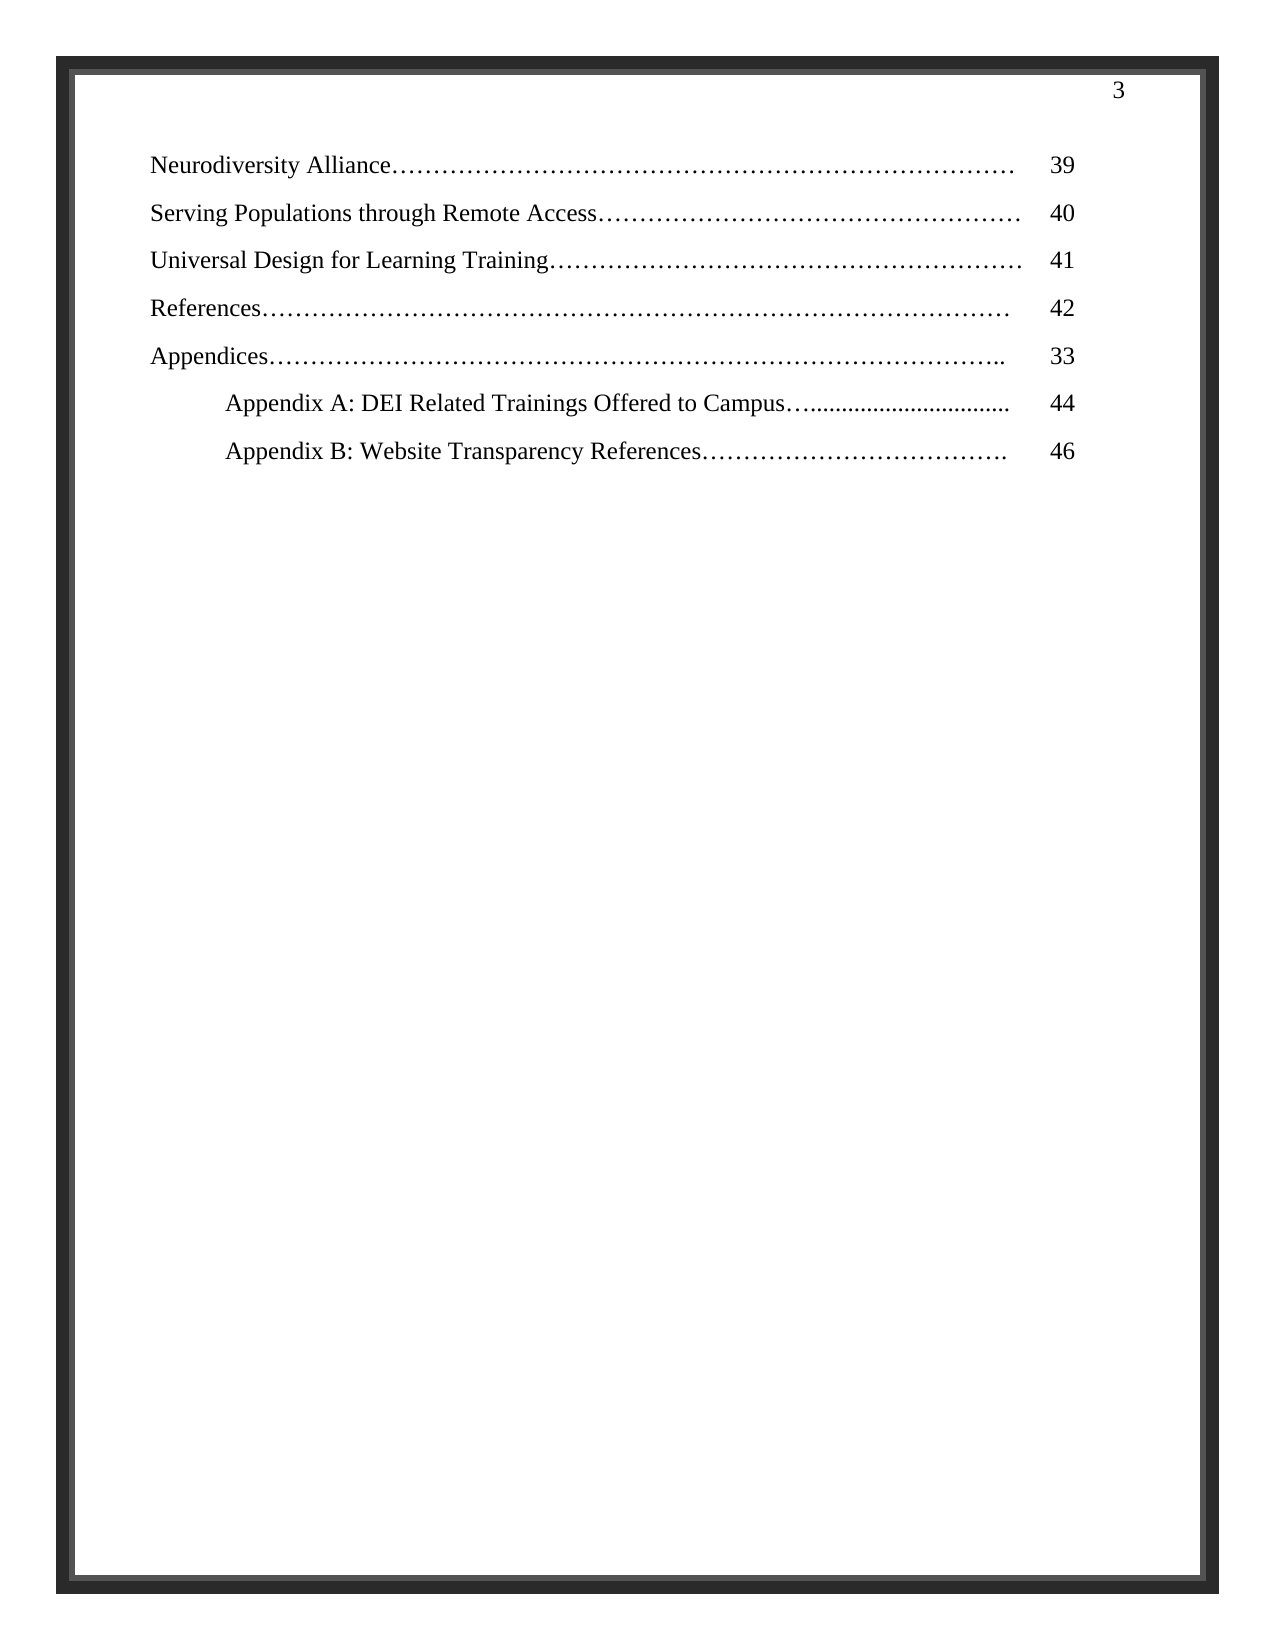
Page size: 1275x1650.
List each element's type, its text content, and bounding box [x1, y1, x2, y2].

text Universal Design for Learning Training………………………………………………… 41 [150, 245, 1125, 274]
text Neurodiversity Alliance………………………………………………………………… 39 [150, 150, 1125, 179]
text Appendix B: Website Transparency References………………………………. 46 [150, 436, 1125, 465]
text Appendices…………………………………………………………………………….. 33 [150, 341, 1125, 369]
text References……………………………………………………………………………… 42 [150, 293, 1125, 322]
text Serving Populations through Remote Access…………………………………………… 40 [150, 198, 1125, 226]
text Appendix A: DEI Related Trainings Offered to Campus…................................ 44 [150, 388, 1125, 417]
